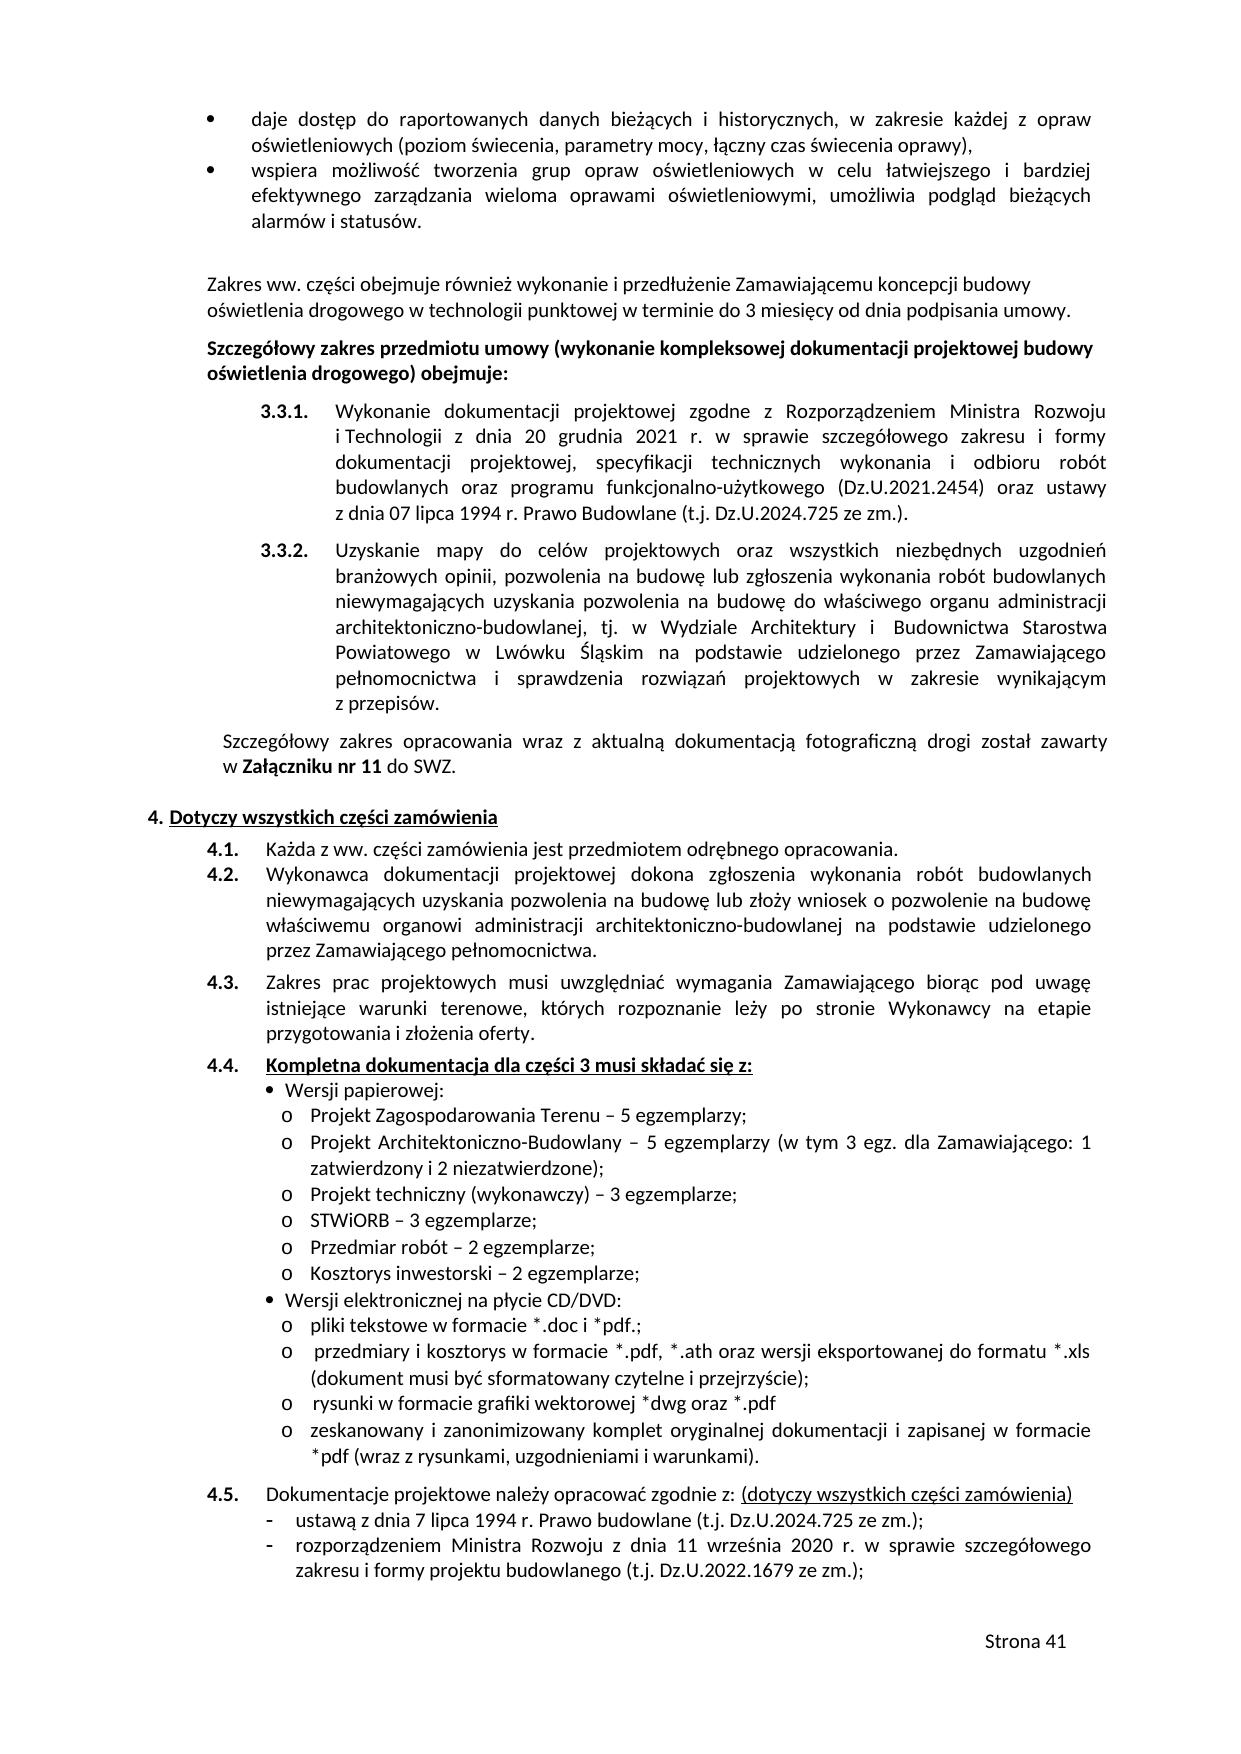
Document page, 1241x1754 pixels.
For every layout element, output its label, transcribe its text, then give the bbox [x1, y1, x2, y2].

list Projekt Zagospodarowania Terenu – 5 egzemplarzy; [281, 1103, 1092, 1129]
list przedmiary i kosztorys w formacie *.pdf, *.ath oraz wersji eksportowanej do formatu *.xls (dokument musi być sformatowany czytelne i przejrzyście); [281, 1339, 1092, 1391]
text Zakres ww. części obejmuje również wykonanie i przedłużenie Zamawiającemu koncepcji budowy oświetlenia drogowego w technologii punktowej w terminie do 3 miesięcy od dnia podpisania umowy. [207, 271, 1107, 322]
list daje dostęp do raportowanych danych bieżących i historycznych, w zakresie każdej z opraw oświetleniowych (poziom świecenia, parametry mocy, łączny czas świecenia oprawy), [207, 106, 1092, 157]
list Przedmiar robót – 2 egzemplarze; [281, 1234, 1092, 1260]
list Projekt techniczny (wykonawczy) – 3 egzemplarze; [281, 1181, 1092, 1207]
list rozporządzeniem Ministra Rozwoju z dnia 11 września 2020 r. w sprawie szczegółowego zakresu i formy projektu budowlanego (t.j. Dz.U.2022.1679 ze zm.); [266, 1532, 1092, 1583]
list Kompletna dokumentacja dla części 3 musi składać się z: [207, 1052, 1092, 1077]
list wspiera możliwość tworzenia grup opraw oświetleniowych w celu łatwiejszego i bardziej efektywnego zarządzania wieloma oprawami oświetleniowymi, umożliwia podgląd bieżących alarmów i statusów. [207, 157, 1092, 233]
list Wykonawca dokumentacji projektowej dokona zgłoszenia wykonania robót budowlanych niewymagających uzyskania pozwolenia na budowę lub złoży wniosek o pozwolenie na budowę właściwemu organowi administracji architektoniczno-budowlanej na podstawie udzielonego przez Zamawiającego pełnomocnictwa. [207, 861, 1092, 963]
list rysunki w formacie grafiki wektorowej *dwg oraz *.pdf [281, 1391, 1092, 1417]
list Dokumentacje projektowe należy opracować zgodnie z: (dotyczy wszystkich części zamówienia) [207, 1481, 1092, 1507]
list pliki tekstowe w formacie *.doc i *pdf.; [281, 1312, 1092, 1339]
list Wersji elektronicznej na płycie CD/DVD: [266, 1287, 1092, 1312]
list Wersji papierowej: [266, 1077, 1092, 1103]
list Uzyskanie mapy do celów projektowych oraz wszystkich niezbędnych uzgodnień branżowych opinii, pozwolenia na budowę lub zgłoszenia wykonania robót budowlanych niewymagających uzyskania pozwolenia na budowę do właściwego organu administracji architektoniczno-budowlanej, tj. w Wydziale Architektury i Budownictwa Starostwa Powiatowego w Lwówku Śląskim na podstawie udzielonego przez Zamawiającego pełnomocnictwa i sprawdzenia rozwiązań projektowych w zakresie wynikającym z przepisów. [260, 538, 1107, 716]
text Szczegółowy zakres przedmiotu umowy (wykonanie kompleksowej dokumentacji projektowej budowy oświetlenia drogowego) obejmuje: [207, 335, 1107, 386]
list ustawą z dnia 7 lipca 1994 r. Prawo budowlane (t.j. Dz.U.2024.725 ze zm.); [266, 1507, 1092, 1532]
list Projekt Architektoniczno-Budowlany – 5 egzemplarzy (w tym 3 egz. dla Zamawiającego: 1 zatwierdzony i 2 niezatwierdzone); [281, 1129, 1092, 1181]
list Kosztorys inwestorski – 2 egzemplarze; [281, 1260, 1092, 1287]
list zeskanowany i zanonimizowany komplet oryginalnej dokumentacji i zapisanej w formacie *pdf (wraz z rysunkami, uzgodnieniami i warunkami). [281, 1417, 1092, 1469]
list Dotyczy wszystkich części zamówienia [148, 804, 1063, 830]
list Zakres prac projektowych musi uwzględniać wymagania Zamawiającego biorąc pod uwagę istniejące warunki terenowe, których rozpoznanie leży po stronie Wykonawcy na etapie przygotowania i złożenia oferty. [207, 969, 1092, 1046]
list STWiORB – 3 egzemplarze; [281, 1207, 1092, 1234]
list Każda z ww. części zamówienia jest przedmiotem odrębnego opracowania. [207, 836, 1092, 861]
list Wykonanie dokumentacji projektowej zgodne z Rozporządzeniem Ministra Rozwoju i Technologii z dnia 20 grudnia 2021 r. w sprawie szczegółowego zakresu i formy dokumentacji projektowej, specyfikacji technicznych wykonania i odbioru robót budowlanych oraz programu funkcjonalno-użytkowego (Dz.U.2021.2454) oraz ustawy z dnia 07 lipca 1994 r. Prawo Budowlane (t.j. Dz.U.2024.725 ze zm.). [260, 398, 1107, 525]
text Szczegółowy zakres opracowania wraz z aktualną dokumentacją fotograficzną drogi został zawarty w Załączniku nr 11 do SWZ. [223, 728, 1107, 779]
